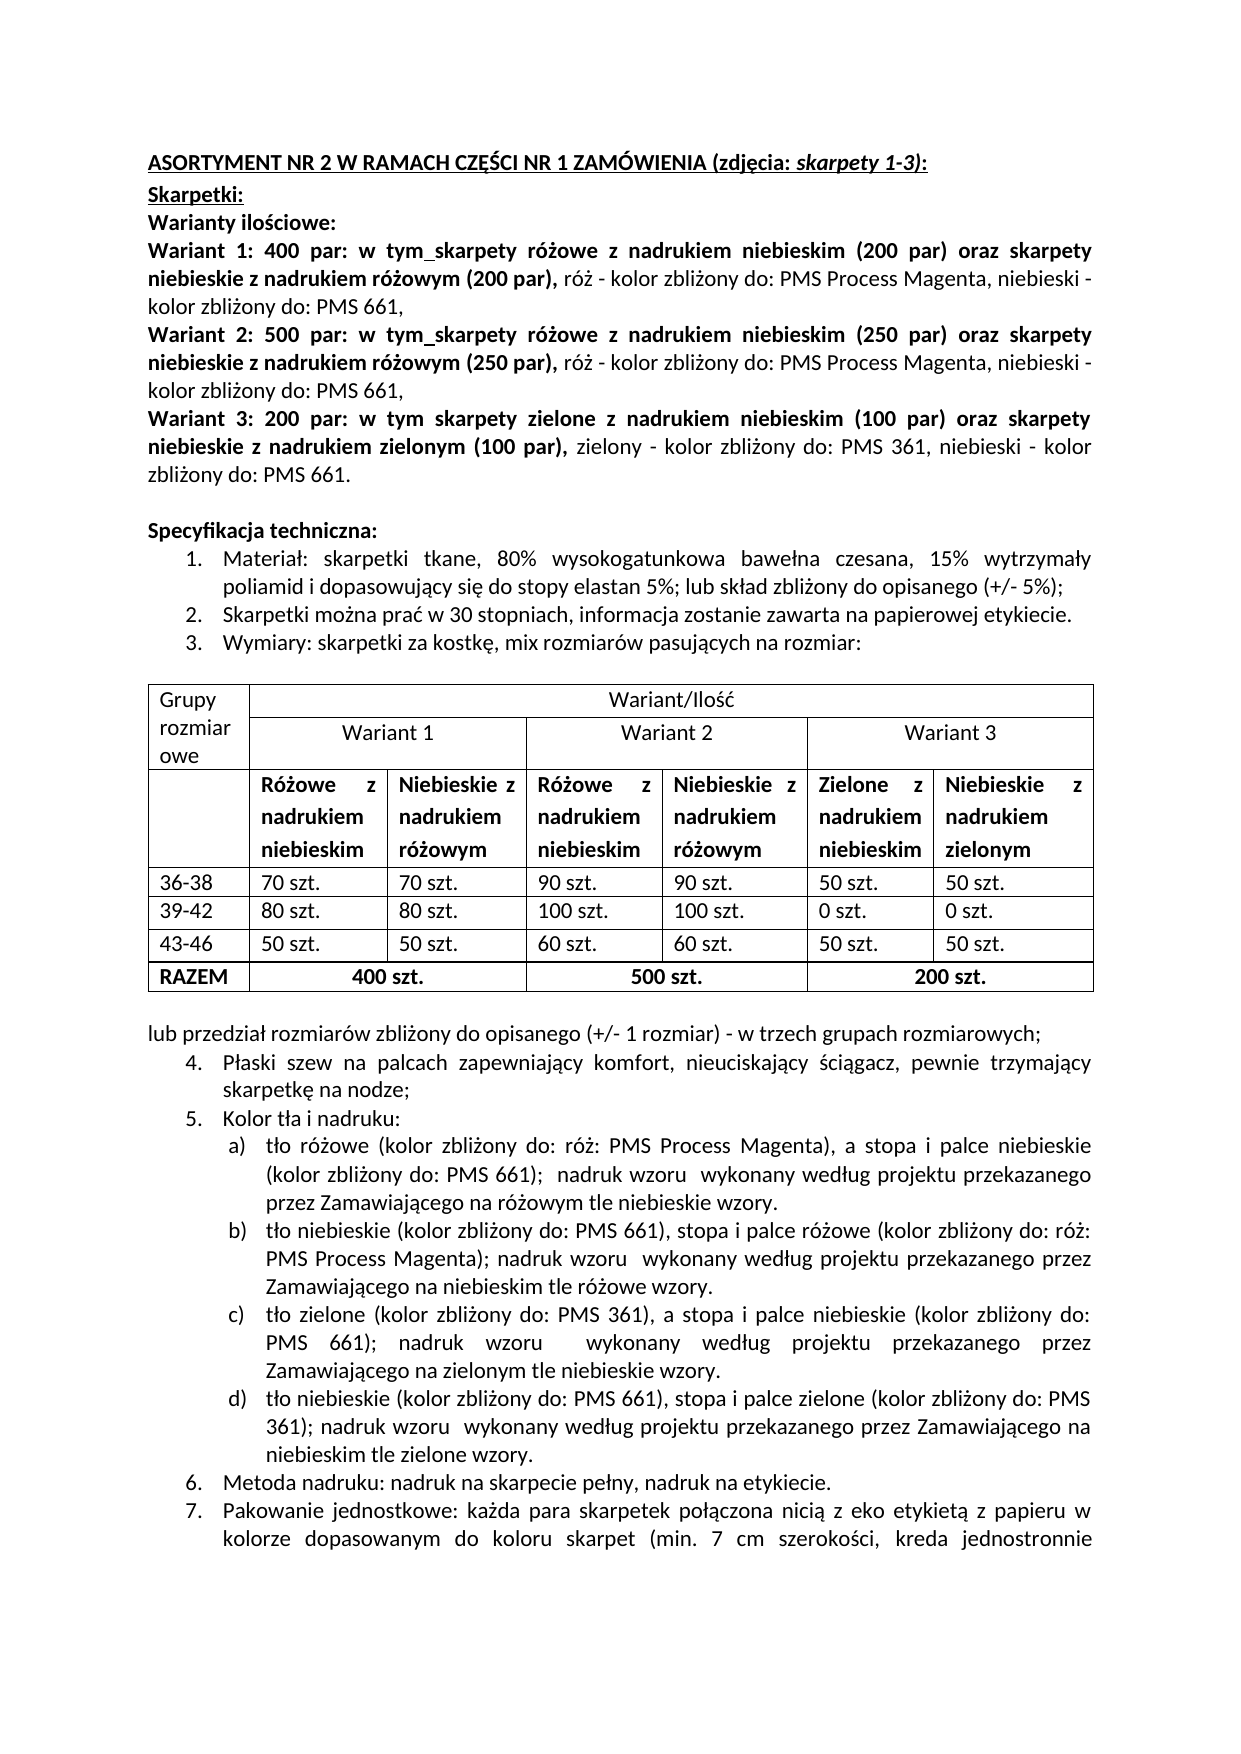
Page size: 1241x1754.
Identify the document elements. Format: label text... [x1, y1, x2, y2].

table_cell 39-42 [149, 897, 249, 928]
list tło niebieskie (kolor zbliżony do: PMS 661), stopa i palce zielone (kolor zbliżony do: PMS 361); nadruk wzoru wykonany według projektu przekazanego przez Zamawiającego na niebieskim tle zielone wzory. [228, 1384, 1093, 1468]
table_cell [149, 770, 249, 867]
text Wariant 3: 200 par: w tym skarpety zielone z nadrukiem niebieskim (100 par) oraz skarpety niebieskie z nadrukiem zielonym (100 par), zielony - kolor zbliżony do: PMS 361, niebieski - kolor zbliżony do: PMS 661. [148, 404, 1093, 488]
table_cell Niebieskie z nadrukiem zielonym [934, 770, 1093, 867]
list Materiał: skarpetki tkane, 80% wysokogatunkowa bawełna czesana, 15% wytrzymały poliamid i dopasowujący się do stopy elastan 5%; lub skład zbliżony do opisanego (+/- 5%); [185, 544, 1093, 600]
text Specyfikacja techniczna: [148, 516, 1093, 544]
table_header Wariant/Ilość [250, 685, 1093, 717]
list tło zielone (kolor zbliżony do: PMS 361), a stopa i palce niebieskie (kolor zbliżony do: PMS 661); nadruk wzoru wykonany według projektu przekazanego przez Zamawiającego na zielonym tle niebieskie wzory. [228, 1300, 1093, 1384]
table_cell 0 szt. [808, 897, 933, 928]
table_cell 100 szt. [527, 897, 662, 928]
table_cell 90 szt. [663, 868, 807, 896]
text Wariant 1: 400 par: w tym skarpety różowe z nadrukiem niebieskim (200 par) oraz skarpety niebieskie z nadrukiem różowym (200 par), róż - kolor zbliżony do: PMS Process Magenta, niebieski - kolor zbliżony do: PMS 661, [148, 236, 1093, 320]
table_cell 100 szt. [663, 897, 807, 928]
list Skarpetki można prać w 30 stopniach, informacja zostanie zawarta na papierowej etykiecie. [185, 600, 1093, 628]
table_cell 50 szt. [388, 930, 526, 961]
list Wymiary: skarpetki za kostkę, mix rozmiarów pasujących na rozmiar: [185, 628, 1093, 656]
table_cell Wariant 2 [527, 718, 807, 769]
text Skarpetki: [148, 180, 1093, 208]
list tło różowe (kolor zbliżony do: róż: PMS Process Magenta), a stopa i palce niebieskie (kolor zbliżony do: PMS 661); nadruk wzoru wykonany według projektu przekazanego przez Zamawiającego na różowym tle niebieskie wzory. [228, 1132, 1093, 1216]
table_cell Zielone z nadrukiem niebieskim [808, 770, 933, 867]
text lub przedział rozmiarów zbliżony do opisanego (+/- 1 rozmiar) - w trzech grupach rozmiarowych; [148, 1019, 1093, 1048]
list Płaski szew na palcach zapewniający komfort, nieuciskający ściągacz, pewnie trzymający skarpetkę na nodze; [185, 1048, 1093, 1104]
list tło niebieskie (kolor zbliżony do: PMS 661), stopa i palce różowe (kolor zbliżony do: róż: PMS Process Magenta); nadruk wzoru wykonany według projektu przekazanego przez Zamawiającego na niebieskim tle różowe wzory. [228, 1216, 1093, 1300]
table_cell Różowe z nadrukiem niebieskim [527, 770, 662, 867]
table_cell 400 szt. [250, 963, 526, 991]
table_cell 90 szt. [527, 868, 662, 896]
table_cell 80 szt. [250, 897, 387, 928]
table_cell 70 szt. [250, 868, 387, 896]
table_cell 200 szt. [808, 963, 1093, 991]
table_cell 70 szt. [388, 868, 526, 896]
table_cell RAZEM [149, 963, 249, 991]
table_cell 43-46 [149, 930, 249, 961]
text Wariant 2: 500 par: w tym skarpety różowe z nadrukiem niebieskim (250 par) oraz skarpety niebieskie z nadrukiem różowym (250 par), róż - kolor zbliżony do: PMS Process Magenta, niebieski - kolor zbliżony do: PMS 661, [148, 320, 1093, 404]
text Warianty ilościowe: [148, 208, 1093, 236]
table_cell Wariant 1 [250, 718, 526, 769]
table_cell 50 szt. [808, 868, 933, 896]
table_cell 50 szt. [934, 868, 1093, 896]
table_header Grupy rozmiarowe [149, 685, 249, 769]
table_cell Niebieskie z nadrukiem różowym [663, 770, 807, 867]
table_cell 80 szt. [388, 897, 526, 928]
table_cell 50 szt. [808, 930, 933, 961]
table_cell 0 szt. [934, 897, 1093, 928]
table_cell 50 szt. [934, 930, 1093, 961]
table_cell Niebieskie z nadrukiem różowym [388, 770, 526, 867]
list Metoda nadruku: nadruk na skarpecie pełny, nadruk na etykiecie. [185, 1468, 1093, 1496]
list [185, 1496, 1093, 1552]
table_cell Różowe z nadrukiem niebieskim [250, 770, 387, 867]
table_cell Wariant 3 [808, 718, 1093, 769]
table_cell 60 szt. [527, 930, 662, 961]
table_cell 36-38 [149, 868, 249, 896]
text ASORTYMENT NR 2 W RAMACH CZĘŚCI NR 1 ZAMÓWIENIA (zdjęcia: skarpety 1-3): [148, 148, 1093, 176]
table_cell 50 szt. [250, 930, 387, 961]
table_cell 500 szt. [527, 963, 807, 991]
list Kolor tła i nadruku: [185, 1104, 1093, 1132]
table_cell 60 szt. [663, 930, 807, 961]
